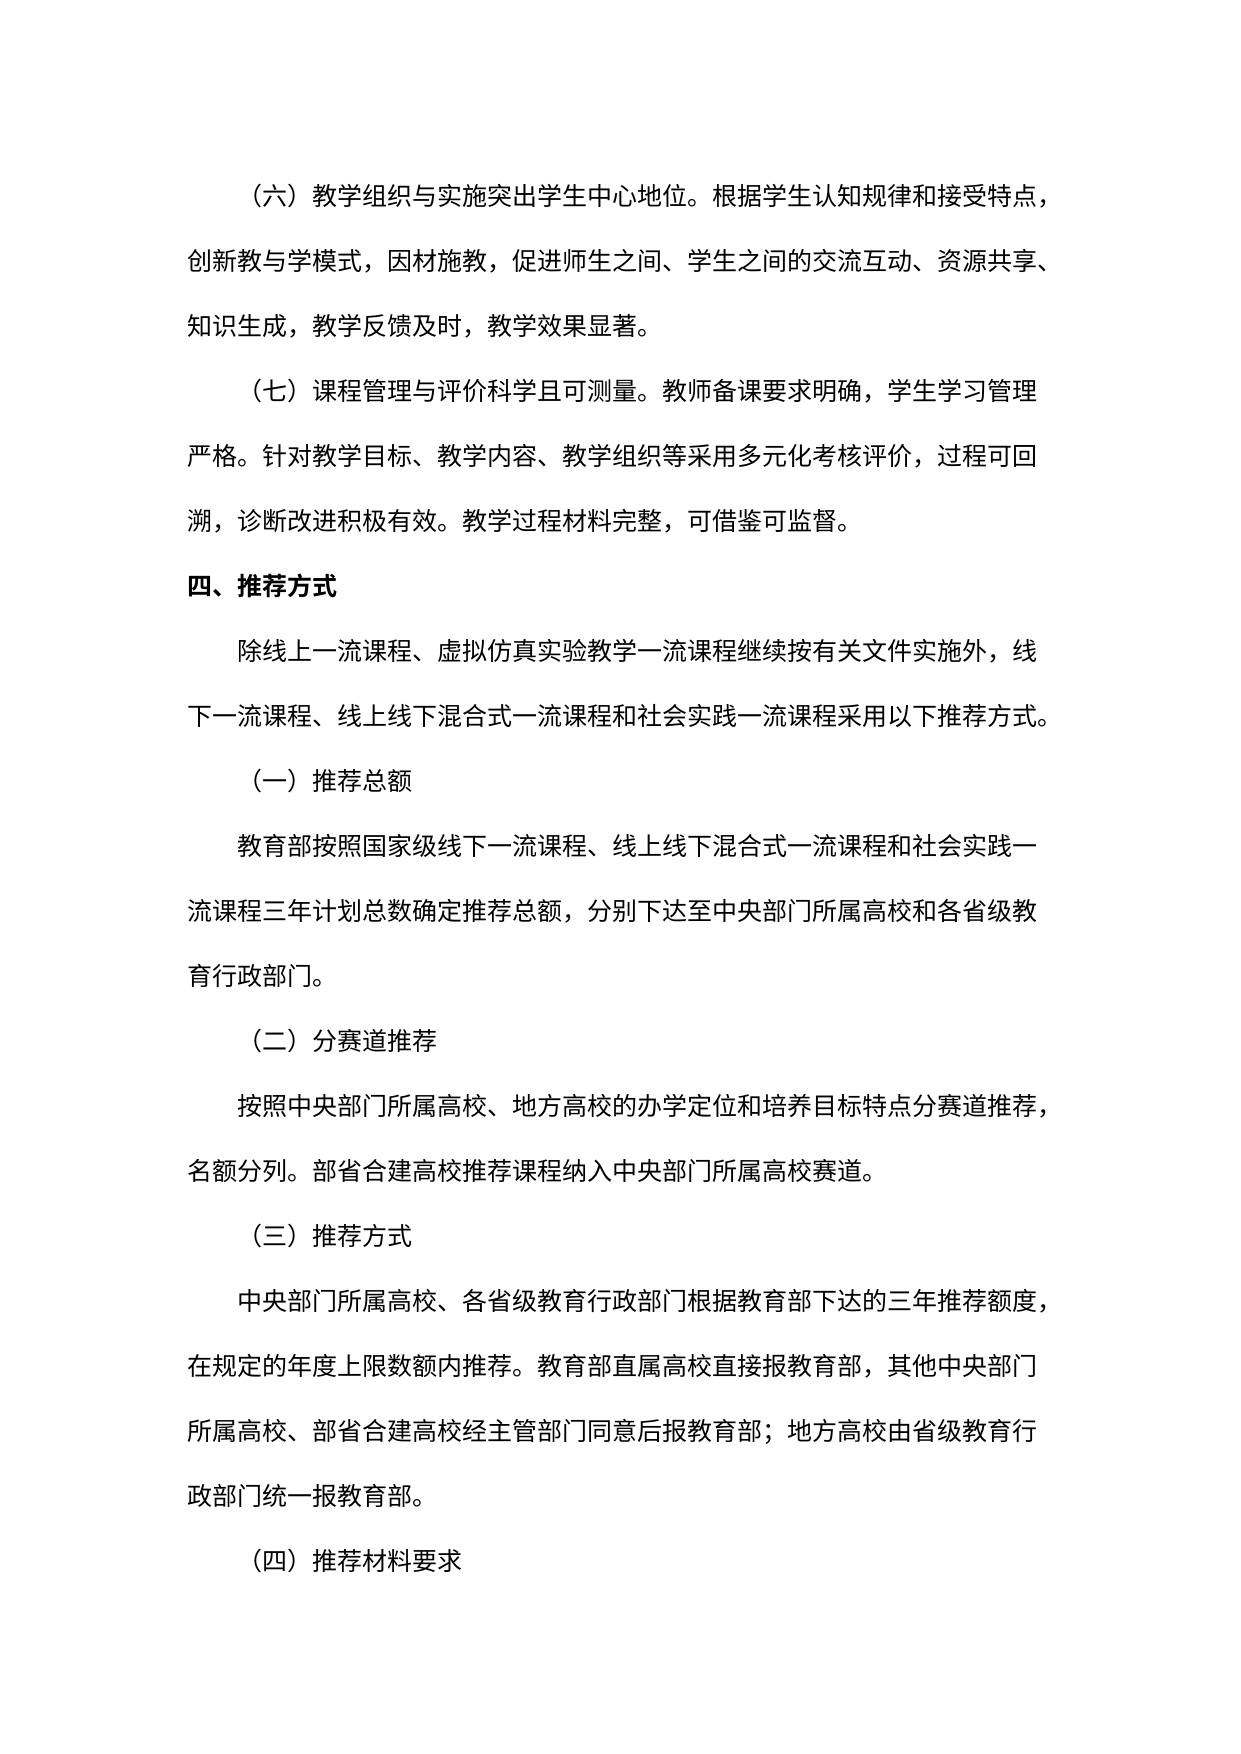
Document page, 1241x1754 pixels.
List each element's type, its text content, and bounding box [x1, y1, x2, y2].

text 四、推荐方式 [187, 552, 1053, 617]
text 中央部门所属高校、各省级教育行政部门根据教育部下达的三年推荐额度，在规定的年度上限数额内推荐。教育部直属高校直接报教育部，其他中央部门所属高校、部省合建高校经主管部门同意后报教育部；地方高校由省级教育行政部门统一报教育部。 [187, 1267, 1053, 1527]
text （一）推荐总额 [187, 747, 1053, 812]
text 教育部按照国家级线下一流课程、线上线下混合式一流课程和社会实践一流课程三年计划总数确定推荐总额，分别下达至中央部门所属高校和各省级教育行政部门。 [187, 812, 1053, 1007]
text 按照中央部门所属高校、地方高校的办学定位和培养目标特点分赛道推荐，名额分列。部省合建高校推荐课程纳入中央部门所属高校赛道。 [187, 1072, 1053, 1202]
text （四）推荐材料要求 [187, 1527, 1053, 1592]
text （七）课程管理与评价科学且可测量。教师备课要求明确，学生学习管理严格。针对教学目标、教学内容、教学组织等采用多元化考核评价，过程可回溯，诊断改进积极有效。教学过程材料完整，可借鉴可监督。 [187, 357, 1053, 552]
text （三）推荐方式 [187, 1202, 1053, 1267]
text （二）分赛道推荐 [187, 1007, 1053, 1072]
text 除线上一流课程、虚拟仿真实验教学一流课程继续按有关文件实施外，线下一流课程、线上线下混合式一流课程和社会实践一流课程采用以下推荐方式。 [187, 617, 1053, 747]
text （六）教学组织与实施突出学生中心地位。根据学生认知规律和接受特点，创新教与学模式，因材施教，促进师生之间、学生之间的交流互动、资源共享、知识生成，教学反馈及时，教学效果显著。 [187, 162, 1053, 357]
